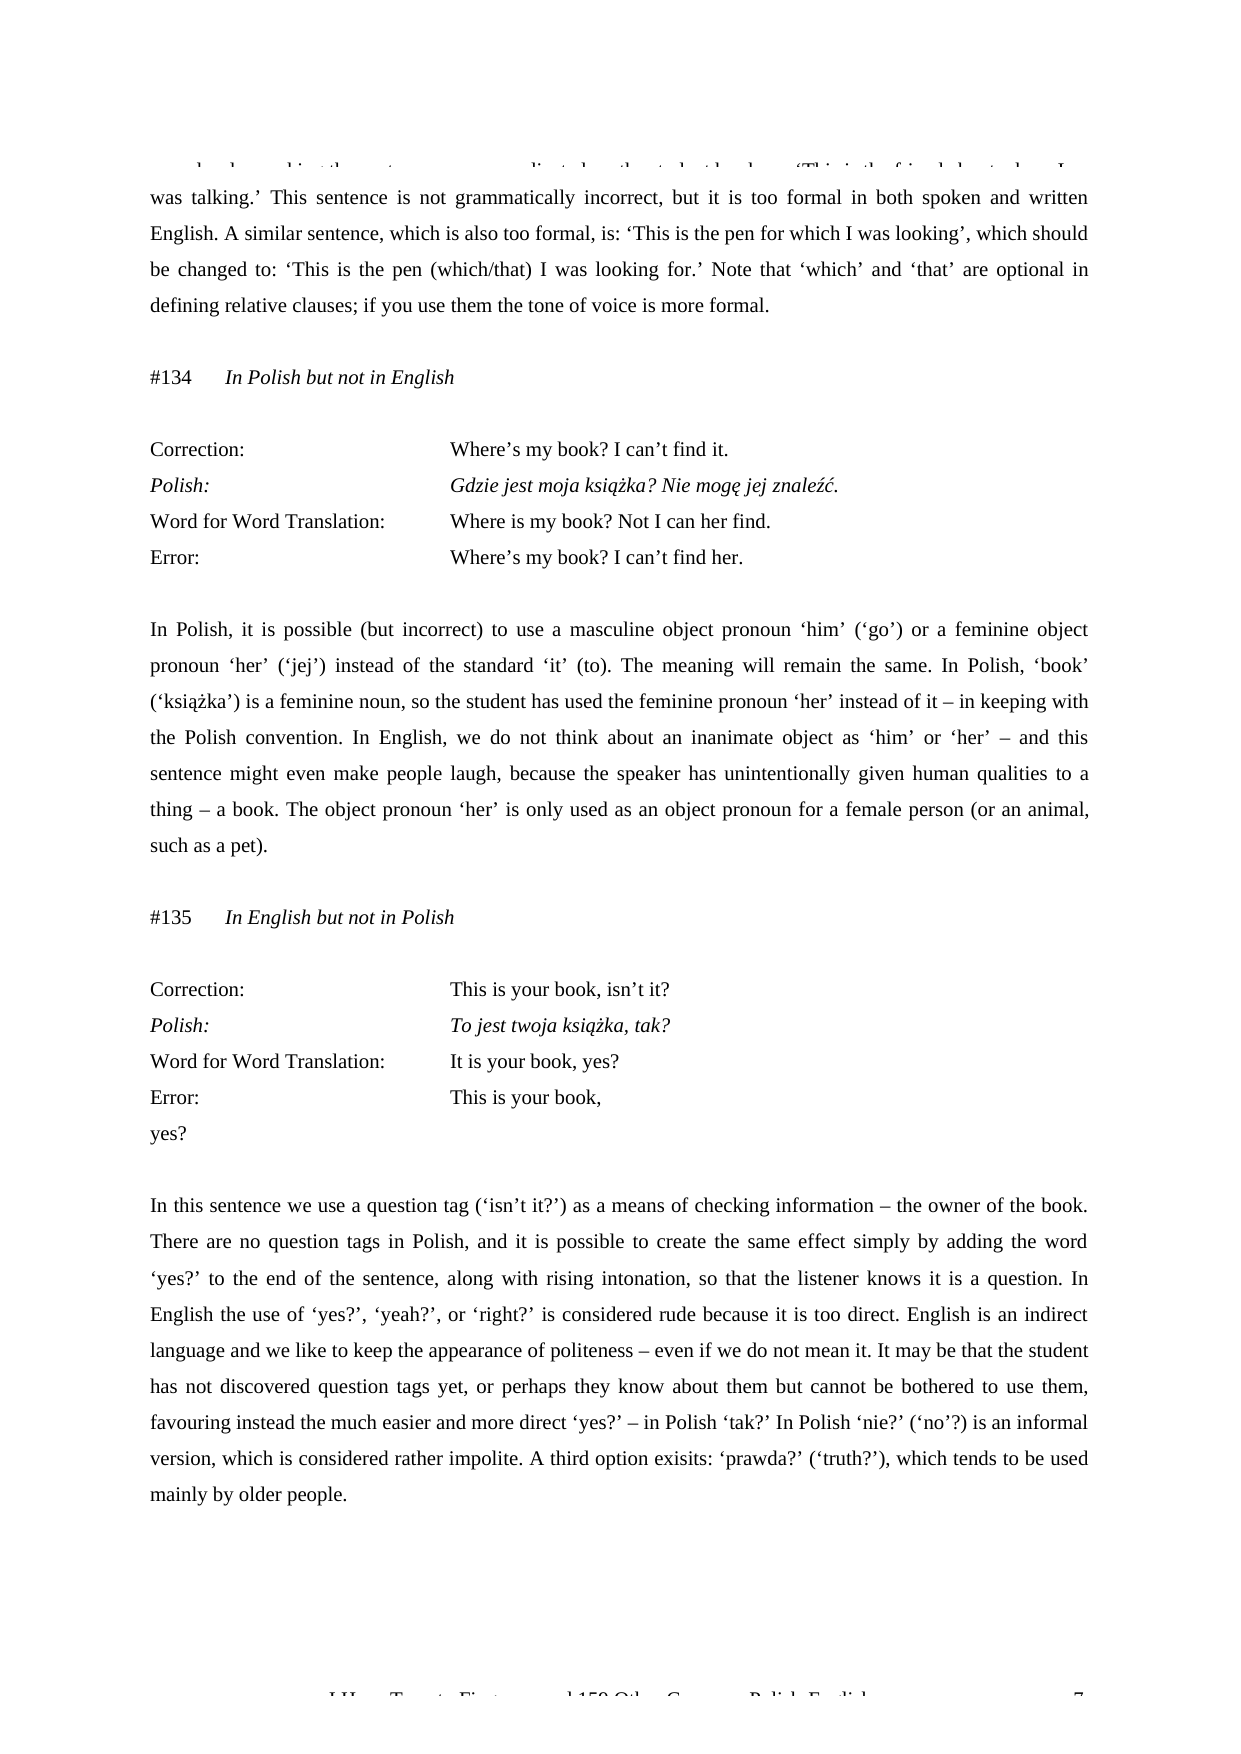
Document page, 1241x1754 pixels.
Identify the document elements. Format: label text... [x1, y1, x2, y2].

text In this sentence we use a question tag (‘isn’t it?’) as a means of checking information – the owner of the book. There are no question tags in Polish, and it is possible to create the same effect simply by adding the word ‘yes?’ to the end of the sentence, along with rising intonation, so that the listener knows it is a question. In English the use of ‘yes?’, ‘yeah?’, or ‘right?’ is considered rude because it is too direct. English is an indirect language and we like to keep the appearance of politeness – even if we do not mean it. It may be that the student has not discovered question tags yet, or perhaps they know about them but cannot be bothered to use them, favouring instead the much easier and more direct ‘yes?’ – in Polish ‘tak?’ In Polish ‘nie?’ (‘no’?) is an informal version, which is considered rather impolite. A third option exisits: ‘prawda?’ (‘truth?’), which tends to be used mainly by older people. [150, 1193, 1090, 1506]
text #134 In Polish but not in English [150, 365, 1146, 389]
text Word for Word Translation: It is your book, yes? Error: This is your book, yes? [150, 1049, 643, 1145]
text Polish: To jest twoja książka, tak? [150, 1013, 1146, 1037]
text Correction: Where’s my book? I can’t find it. [150, 437, 1146, 461]
text Correction: This is your book, isn’t it? [150, 977, 1146, 1001]
text Polish: Gdzie jest moja książka? Nie mogę jej znaleźć. [150, 473, 1146, 497]
text In Polish, it is possible (but incorrect) to use a masculine object pronoun ‘him’ (‘go’) or a feminine object pronoun ‘her’ (‘jej’) instead of the standard ‘it’ (to). The meaning will remain the same. In Polish, ‘book’ (‘książka’) is a feminine noun, so the student has used the feminine pronoun ‘her’ instead of it – in keeping with the Polish convention. In English, we do not think about an inanimate object as ‘him’ or ‘her’ – and this sentence might even make people laugh, because the speaker has unintentionally given human qualities to a thing – a book. The object pronoun ‘her’ is only used as an object pronoun for a female person (or an animal, such as a pet). [150, 617, 1091, 857]
text was talking.’ This sentence is not grammatically incorrect, but it is too formal in both spoken and written English. A similar sentence, which is also too formal, is: ‘This is the pen for which I was looking’, which should be changed to: ‘This is the pen (which/that) I was looking for.’ Note that ‘which’ and ‘that’ are optional in defining relative clauses; if you use them the tone of voice is more formal. [150, 185, 1090, 317]
text Word for Word Translation: Where is my book? Not I can her find. Error: Where’s my book? I can’t find her. [150, 509, 771, 569]
text #135 In English but not in Polish [150, 905, 1146, 929]
